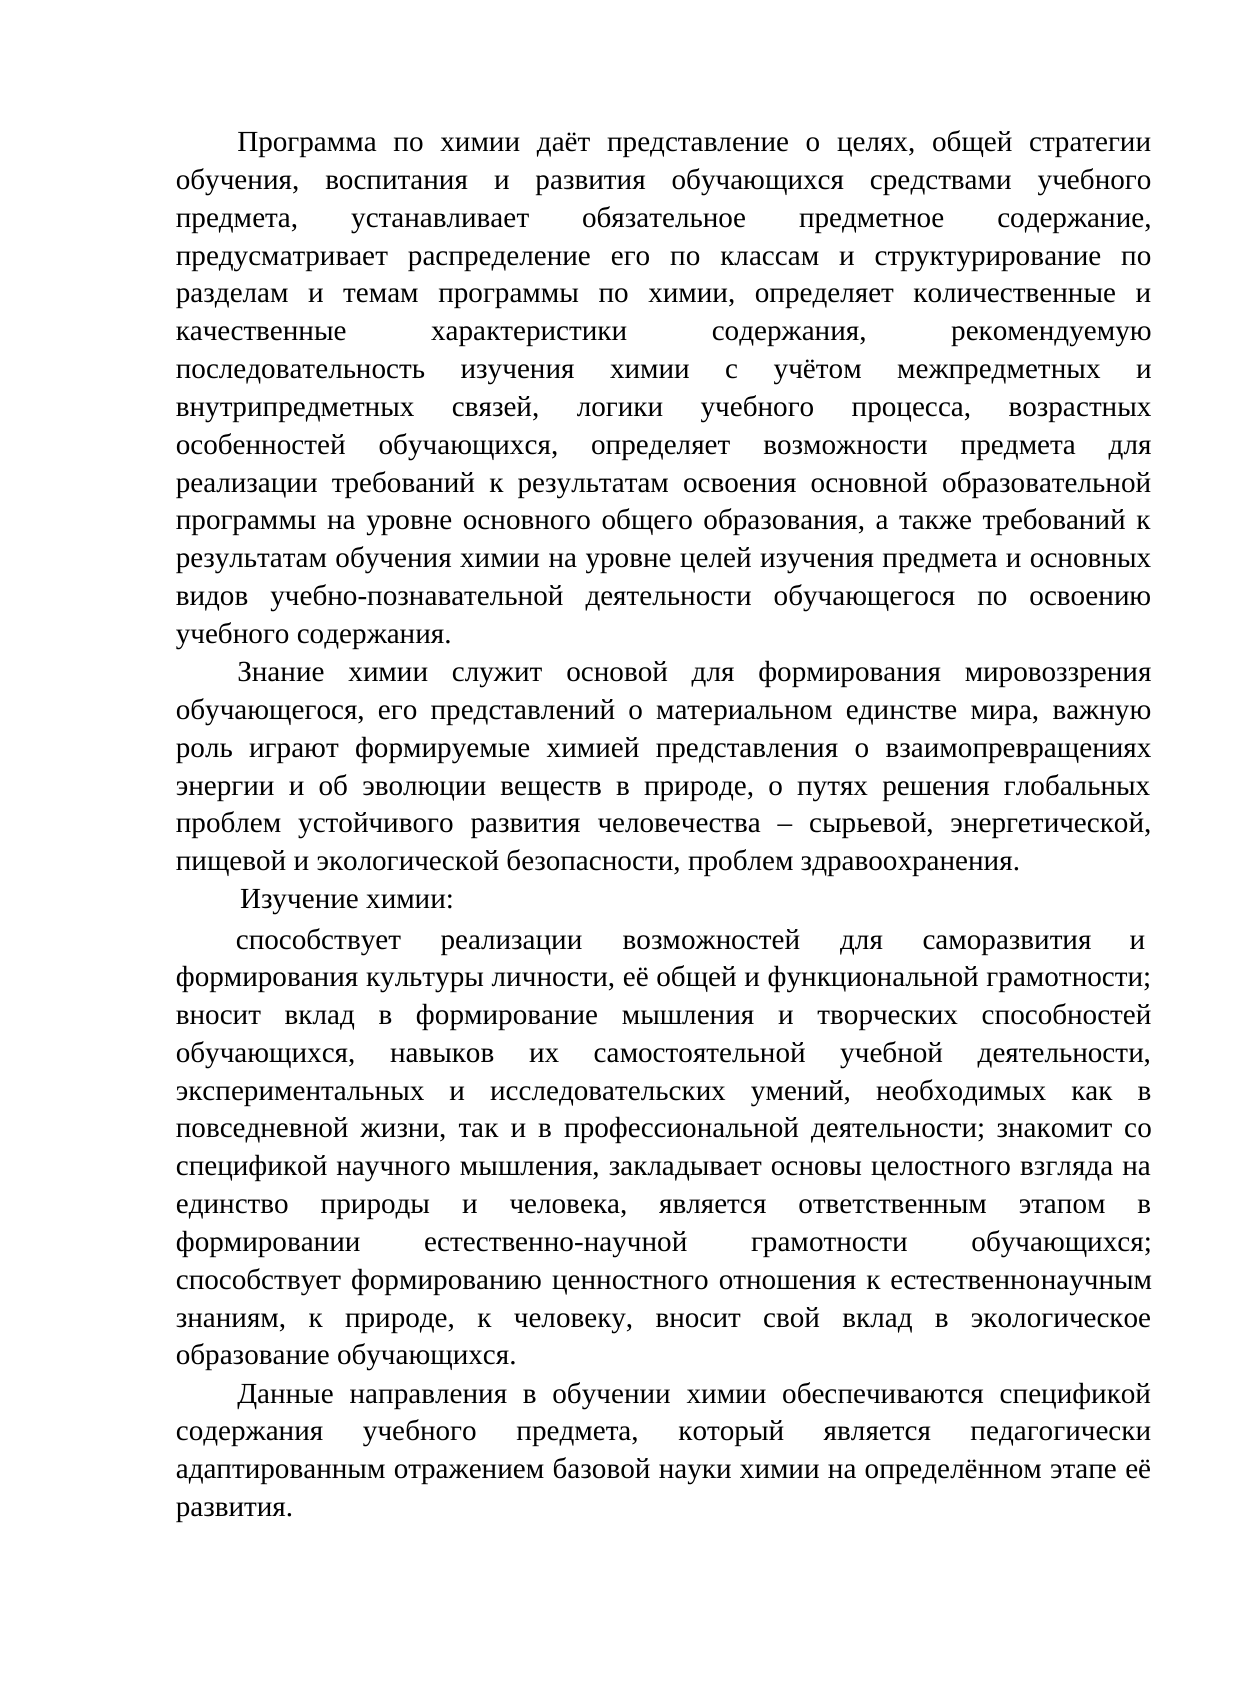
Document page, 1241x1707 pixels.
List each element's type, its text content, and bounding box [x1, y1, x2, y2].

text Знание химии служит основой для формирования мировоззрения обучающегося, его представлений о материальном единстве мира, важную роль играют формируемые химией представления о взаимопревращениях энергии и об эволюции веществ в природе, о путях решения глобальных проблем устойчивого развития человечества – сырьевой, энергетической, пищевой и экологической безопасности, проблем здравоохранения. [176, 654, 1152, 877]
text Данные направления в обучении химии обеспечиваются спецификой содержания учебного предмета, который является педагогически адаптированным отражением базовой науки химии на определённом этапе её развития. [176, 1376, 1152, 1523]
text способствует реализации возможностей для саморазвития и [177, 922, 1152, 956]
text Программа по химии даёт представление о целях, общей стратегии обучения, воспитания и развития обучающихся средствами учебного предмета, устанавливает обязательное предметное содержание, предусматривает распределение его по классам и структурирование по разделам и темам программы по химии, определяет количественные и качественные характеристики содержания, рекомендуемую последовательность изучения химии с учётом межпредметных и внутрипредметных связей, логики учебного процесса, возрастных особенностей обучающихся, определяет возможности предмета для реализации требований к результатам освоения основной образовательной программы на уровне основного общего образования, а также требований к результатам обучения химии на уровне целей изучения предмета и основных видов учебно-познавательной деятельности обучающегося по освоению учебного содержания. [176, 124, 1152, 649]
text формирования культуры личности, её общей и функциональной грамотности; вносит вклад в формирование мышления и творческих способностей обучающихся, навыков их самостоятельной учебной деятельности, экспериментальных и исследовательских умений, необходимых как в повседневной жизни, так и в профессиональной деятельности; знакомит со спецификой научного мышления, закладывает основы целостного взгляда на единство природы и человека, является ответственным этапом в формировании естественно­-научной грамотности обучающихся; способствует формированию ценностного отношения к естественно­научным знаниям, к природе, к человеку, вносит свой вклад в экологическое образование обучающихся. [176, 959, 1152, 1371]
text Изучение химии: [240, 881, 1152, 915]
